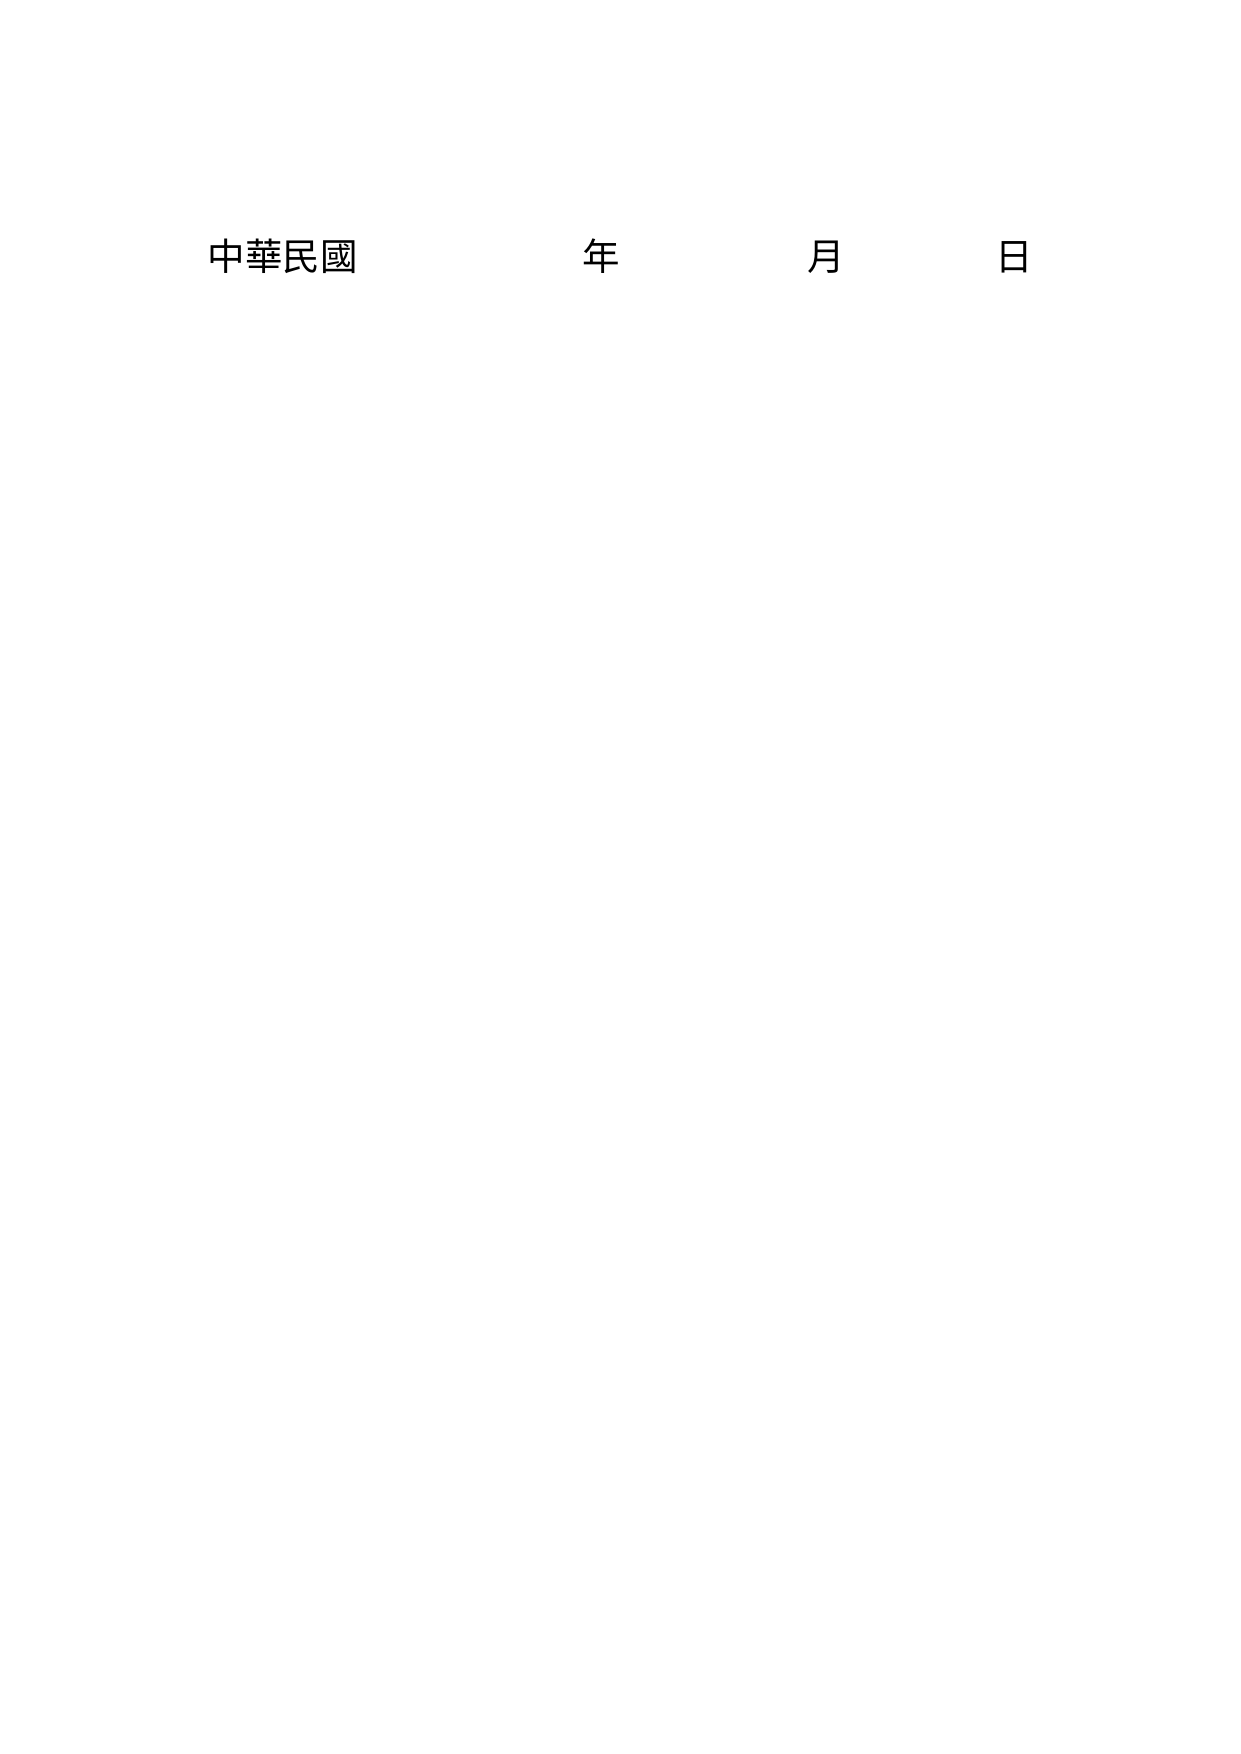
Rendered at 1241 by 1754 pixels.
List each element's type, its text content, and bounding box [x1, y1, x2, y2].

text 中華民國 年 月 日 [112, 227, 1128, 281]
